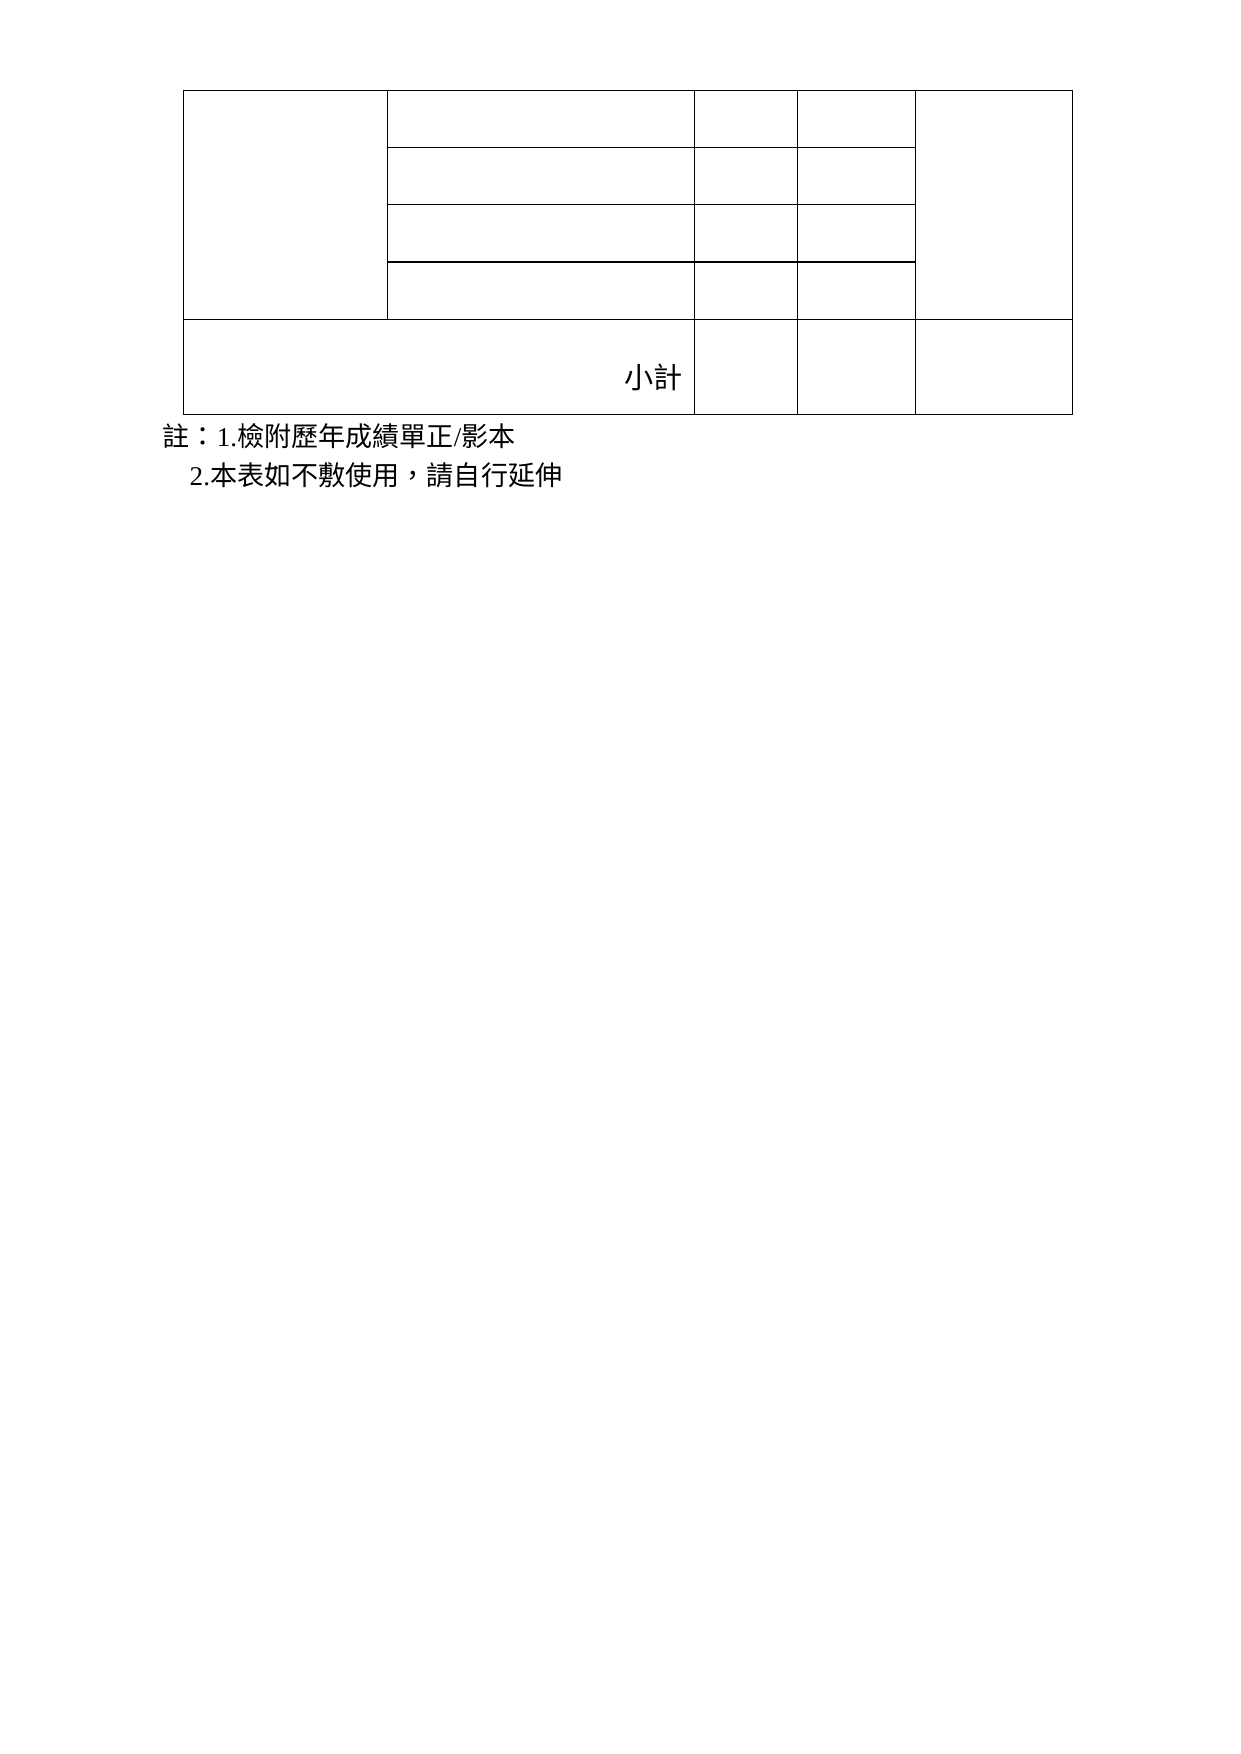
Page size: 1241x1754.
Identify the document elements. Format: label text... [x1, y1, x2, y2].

table_cell [388, 205, 694, 261]
table_cell [798, 148, 915, 204]
text 2.本表如不敷使用，請自行延伸 [162, 454, 1093, 493]
table_cell [798, 205, 915, 261]
table_cell [695, 205, 797, 261]
table_cell [388, 263, 694, 319]
table_cell [798, 320, 915, 413]
text 註：1.檢附歷年成績單正/影本 [162, 414, 1093, 454]
table_cell [695, 148, 797, 204]
table_cell [916, 320, 1072, 413]
table_cell [388, 91, 694, 147]
table_cell [695, 263, 797, 319]
table_cell 小計 [184, 320, 694, 413]
table_cell [798, 91, 915, 147]
table_cell [695, 320, 797, 413]
table_cell [798, 263, 915, 319]
table_cell [388, 148, 694, 204]
table_cell [695, 91, 797, 147]
